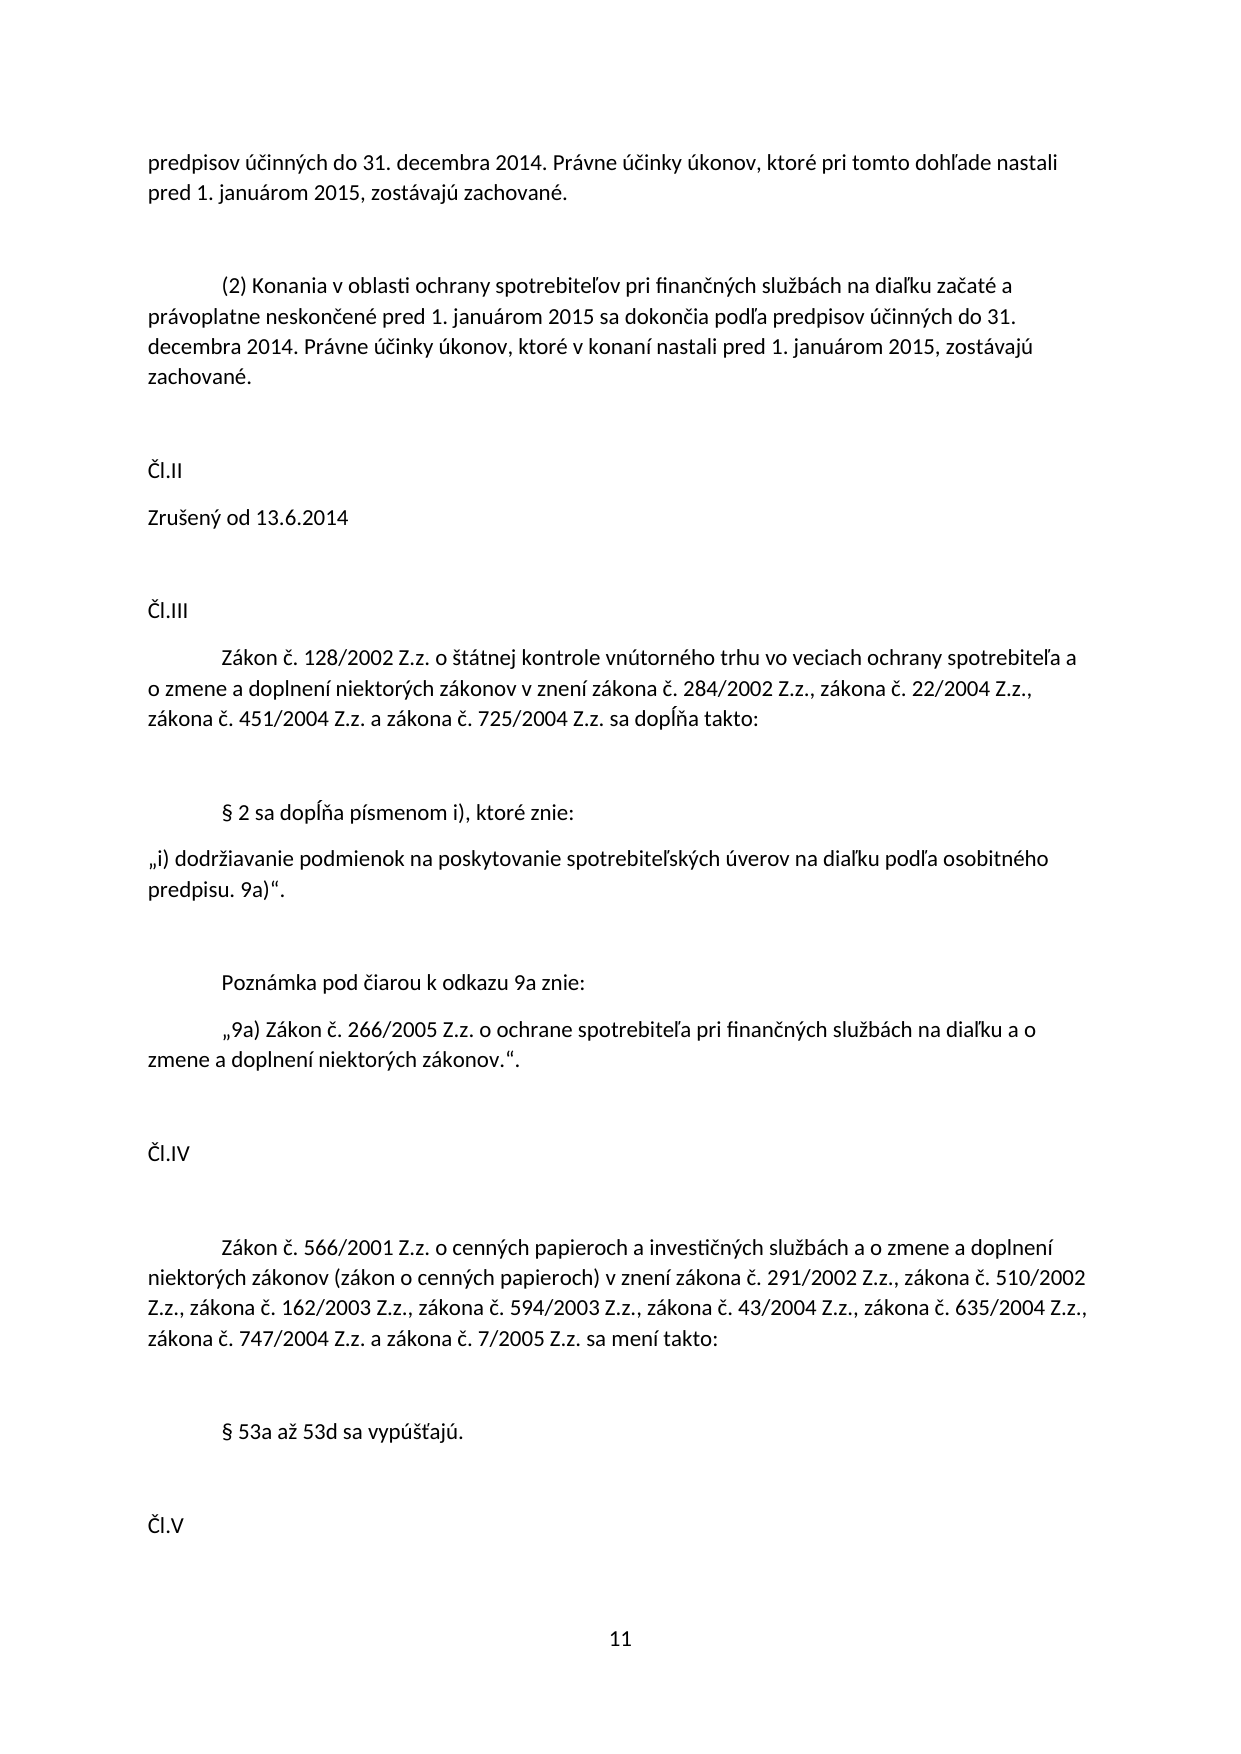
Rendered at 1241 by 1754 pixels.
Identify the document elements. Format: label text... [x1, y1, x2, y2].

text Čl.V [148, 1511, 1093, 1539]
text „i) dodržiavanie podmienok na poskytovanie spotrebiteľských úverov na diaľku podľa osobitného predpisu. 9a)“. [148, 844, 1093, 903]
text Čl.III [148, 597, 1093, 624]
text Zákon č. 128/2002 Z.z. o štátnej kontrole vnútorného trhu vo veciach ochrany spotrebiteľa a o zmene a doplnení niektorých zákonov v znení zákona č. 284/2002 Z.z., zákona č. 22/2004 Z.z., zákona č. 451/2004 Z.z. a zákona č. 725/2004 Z.z. sa dopĺňa takto: [148, 643, 1093, 732]
text § 53a až 53d sa vypúšťajú. [148, 1417, 1093, 1445]
text Zákon č. 566/2001 Z.z. o cenných papieroch a investičných službách a o zmene a doplnení niektorých zákonov (zákon o cenných papieroch) v znení zákona č. 291/2002 Z.z., zákona č. 510/2002 Z.z., zákona č. 162/2003 Z.z., zákona č. 594/2003 Z.z., zákona č. 43/2004 Z.z., zákona č. 635/2004 Z.z., zákona č. 747/2004 Z.z. a zákona č. 7/2005 Z.z. sa mení takto: [148, 1233, 1093, 1352]
text (2) Konania v oblasti ochrany spotrebiteľov pri finančných službách na diaľku začaté a právoplatne neskončené pred 1. januárom 2015 sa dokončia podľa predpisov účinných do 31. decembra 2014. Právne účinky úkonov, ktoré v konaní nastali pred 1. januárom 2015, zostávajú zachované. [148, 272, 1093, 390]
text Poznámka pod čiarou k odkazu 9a znie: [148, 968, 1093, 996]
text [148, 148, 1093, 206]
text Zrušený od 13.6.2014 [148, 503, 1093, 531]
text „9a) Zákon č. 266/2005 Z.z. o ochrane spotrebiteľa pri finančných službách na diaľku a o zmene a doplnení niektorých zákonov.“. [148, 1015, 1093, 1073]
text Čl.IV [148, 1139, 1093, 1167]
text Čl.II [148, 456, 1093, 484]
text § 2 sa dopĺňa písmenom i), ktoré znie: [148, 798, 1093, 826]
